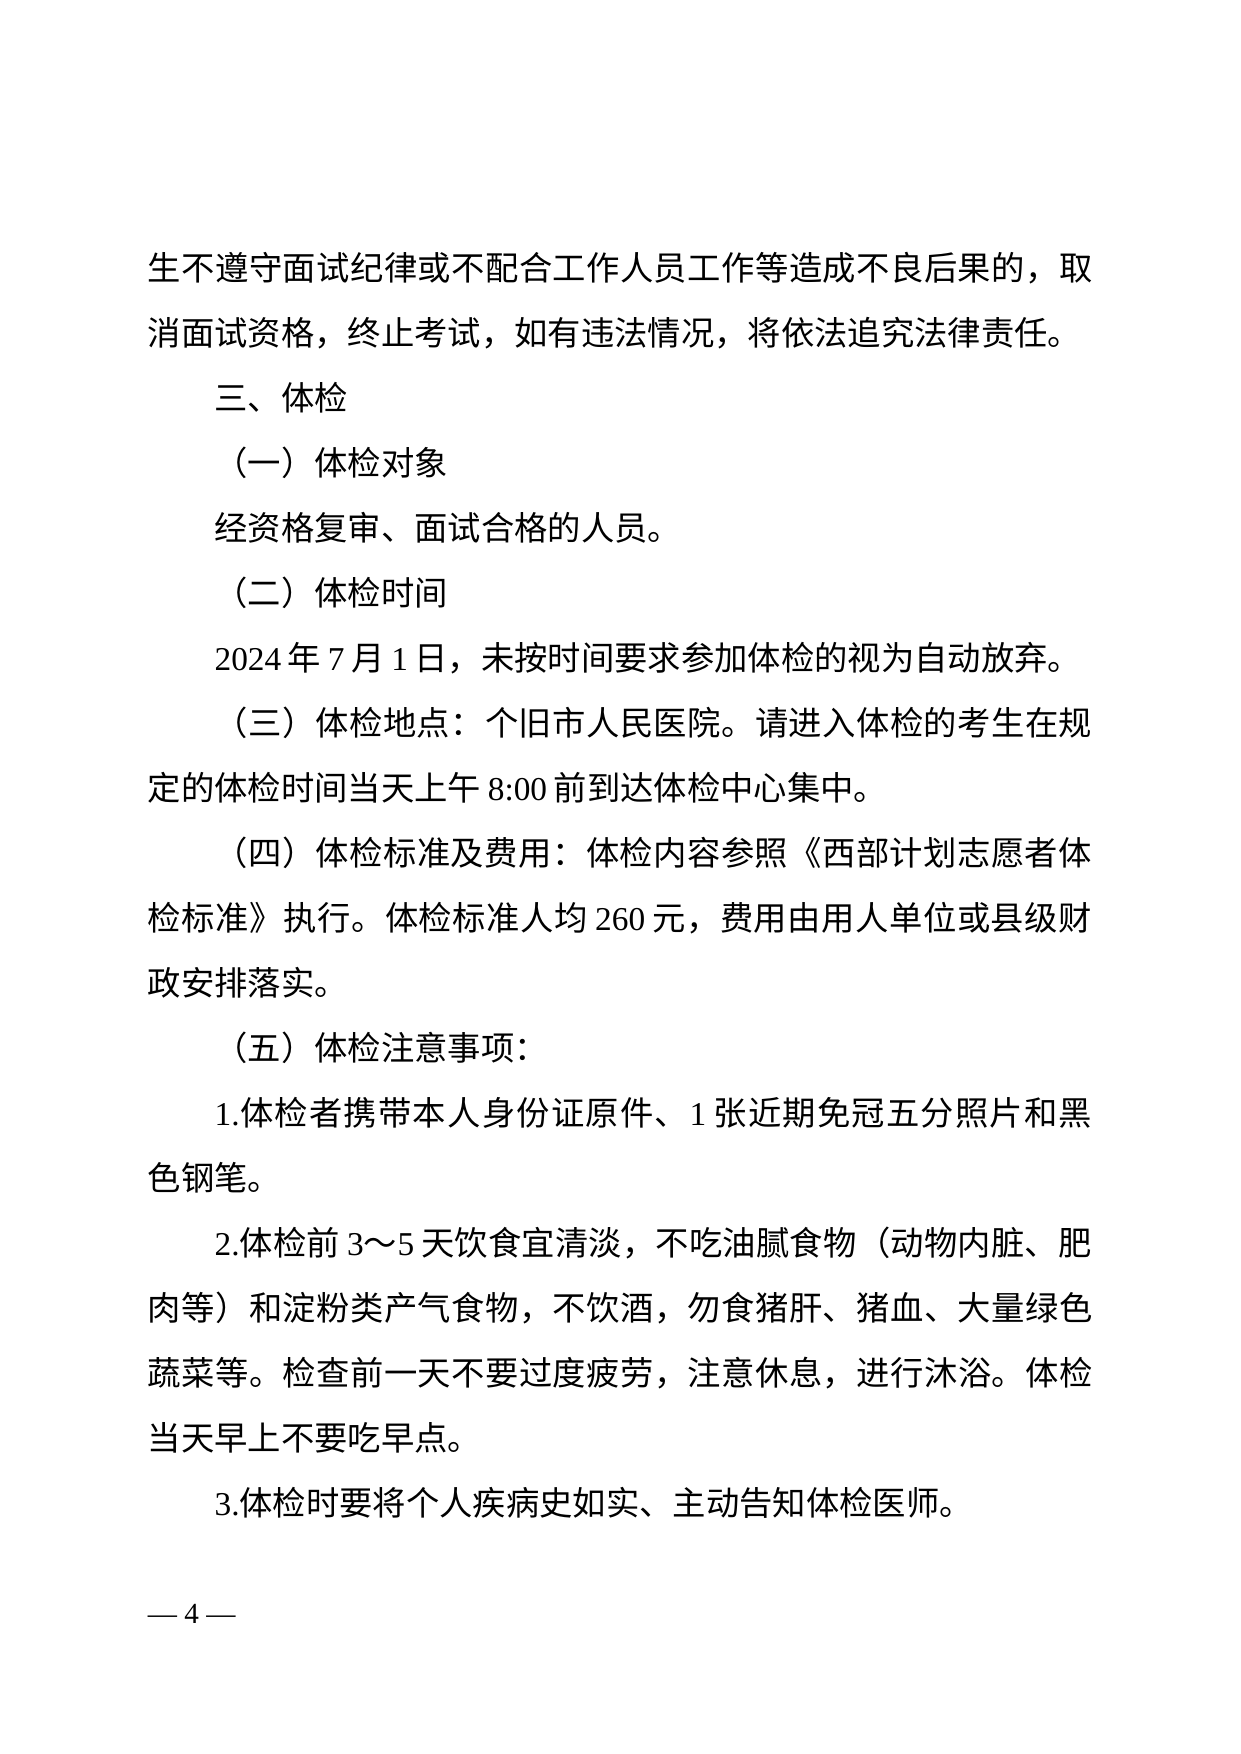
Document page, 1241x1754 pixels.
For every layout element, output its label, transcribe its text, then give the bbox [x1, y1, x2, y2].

text （五）体检注意事项： [148, 1013, 1093, 1078]
text （三）体检地点：个旧市人民医院。请进入体检的考生在规定的体检时间当天上午8:00前到达体检中心集中。 [148, 688, 1093, 818]
text （四）体检标准及费用：体检内容参照《西部计划志愿者体检标准》执行。体检标准人均260元，费用由用人单位或县级财政安排落实。 [148, 818, 1093, 1013]
text （一）体检对象 [148, 428, 1093, 493]
text 2.体检前3～5天饮食宜清淡，不吃油腻食物（动物内脏、肥肉等）和淀粉类产气食物，不饮酒，勿食猪肝、猪血、大量绿色蔬菜等。检查前一天不要过度疲劳，注意休息，进行沐浴。体检当天早上不要吃早点。 [148, 1208, 1093, 1468]
text 三、体检 [148, 363, 1093, 428]
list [148, 233, 1093, 363]
text 经资格复审、面试合格的人员。 [148, 493, 1093, 558]
list 2024年7月1日，未按时间要求参加体检的视为自动放弃。 [148, 623, 1093, 688]
list 体检时间 [148, 558, 1093, 623]
text 1.体检者携带本人身份证原件、1张近期免冠五分照片和黑色钢笔。 [148, 1078, 1093, 1208]
text 3.体检时要将个人疾病史如实、主动告知体检医师。 [148, 1468, 1093, 1533]
